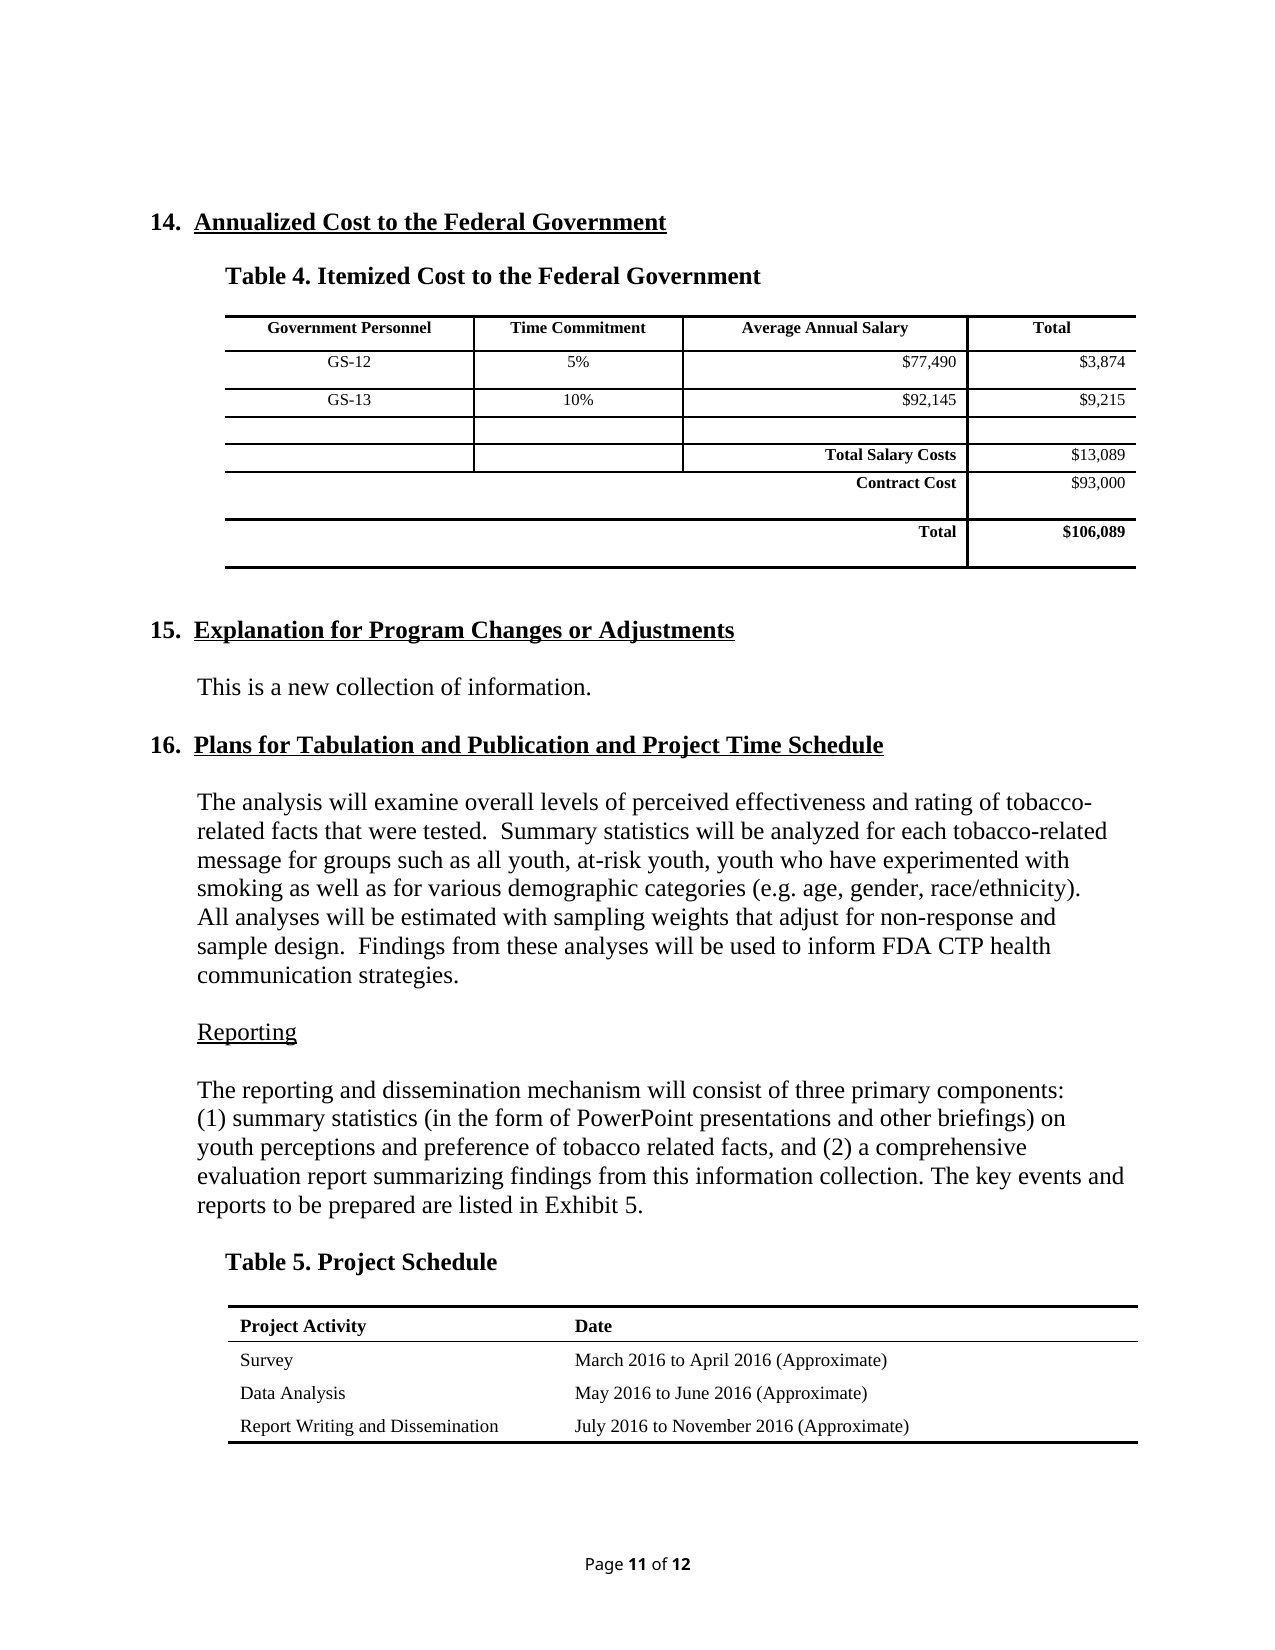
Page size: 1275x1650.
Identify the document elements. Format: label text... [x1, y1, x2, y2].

table_cell [475, 418, 682, 443]
table_header Project Activity [228, 1308, 562, 1341]
list 15. Explanation for Program Changes or Adjustments [150, 615, 1125, 643]
table_cell [225, 445, 473, 471]
table_cell $3,874 [969, 352, 1136, 388]
list 14. Annualized Cost to the Federal Government [150, 207, 1125, 236]
list This is a new collection of information. [197, 672, 1125, 701]
table_header Average Annual Salary [684, 318, 966, 350]
table_cell 5% [475, 352, 682, 388]
table_cell Total [225, 521, 966, 566]
table_cell $9,215 [969, 390, 1136, 416]
table_cell $93,000 [969, 473, 1136, 518]
title Table 4. Itemized Cost to the Federal Government [225, 261, 1125, 290]
table_cell [969, 418, 1136, 443]
table_cell $77,490 [684, 352, 966, 388]
table_cell Report Writing and Dissemination [228, 1408, 562, 1441]
table_cell [475, 445, 682, 471]
title Table 5. Project Schedule [225, 1247, 1125, 1276]
table_cell July 2016 to November 2016 (Approximate) [563, 1408, 1138, 1441]
text The analysis will examine overall levels of perceived effectiveness and rating of tobacco-related facts that were tested. Summary statistics will be analyzed for each tobacco-related message for groups such as all youth, at-risk youth, youth who have experimented with smoking as well as for various demographic categories (e.g. age, gender, race/ethnicity). All analyses will be estimated with sampling weights that adjust for non-response and sample design. Findings from these analyses will be used to inform FDA CTP health communication strategies. [197, 787, 1125, 988]
table_cell Total Salary Costs [684, 445, 966, 471]
table_cell GS-12 [225, 352, 473, 388]
table_cell [684, 418, 966, 443]
table_header Time Commitment [475, 318, 682, 350]
table_header Date [563, 1308, 1138, 1341]
list 16. Plans for Tabulation and Publication and Project Time Schedule [150, 730, 1125, 758]
table_cell $106,089 [969, 521, 1136, 566]
table_cell GS-13 [225, 390, 473, 416]
table_cell May 2016 to June 2016 (Approximate) [563, 1375, 1138, 1408]
table_header Government Personnel [225, 318, 473, 350]
text The reporting and dissemination mechanism will consist of three primary components: (1) summary statistics (in the form of PowerPoint presentations and other briefings) on youth perceptions and preference of tobacco related facts, and (2) a comprehensive evaluation report summarizing findings from this information collection. The key events and reports to be prepared are listed in Exhibit 5. [197, 1075, 1125, 1218]
table_cell March 2016 to April 2016 (Approximate) [563, 1342, 1138, 1375]
text Reporting [197, 1017, 1125, 1046]
table_cell $13,089 [969, 445, 1136, 471]
table_cell Contract Cost [225, 473, 966, 518]
table_header Total [969, 318, 1136, 350]
table_cell 10% [475, 390, 682, 416]
table_cell $92,145 [684, 390, 966, 416]
table_cell [225, 418, 473, 443]
table_cell Survey [228, 1342, 562, 1375]
table_cell Data Analysis [228, 1375, 562, 1408]
